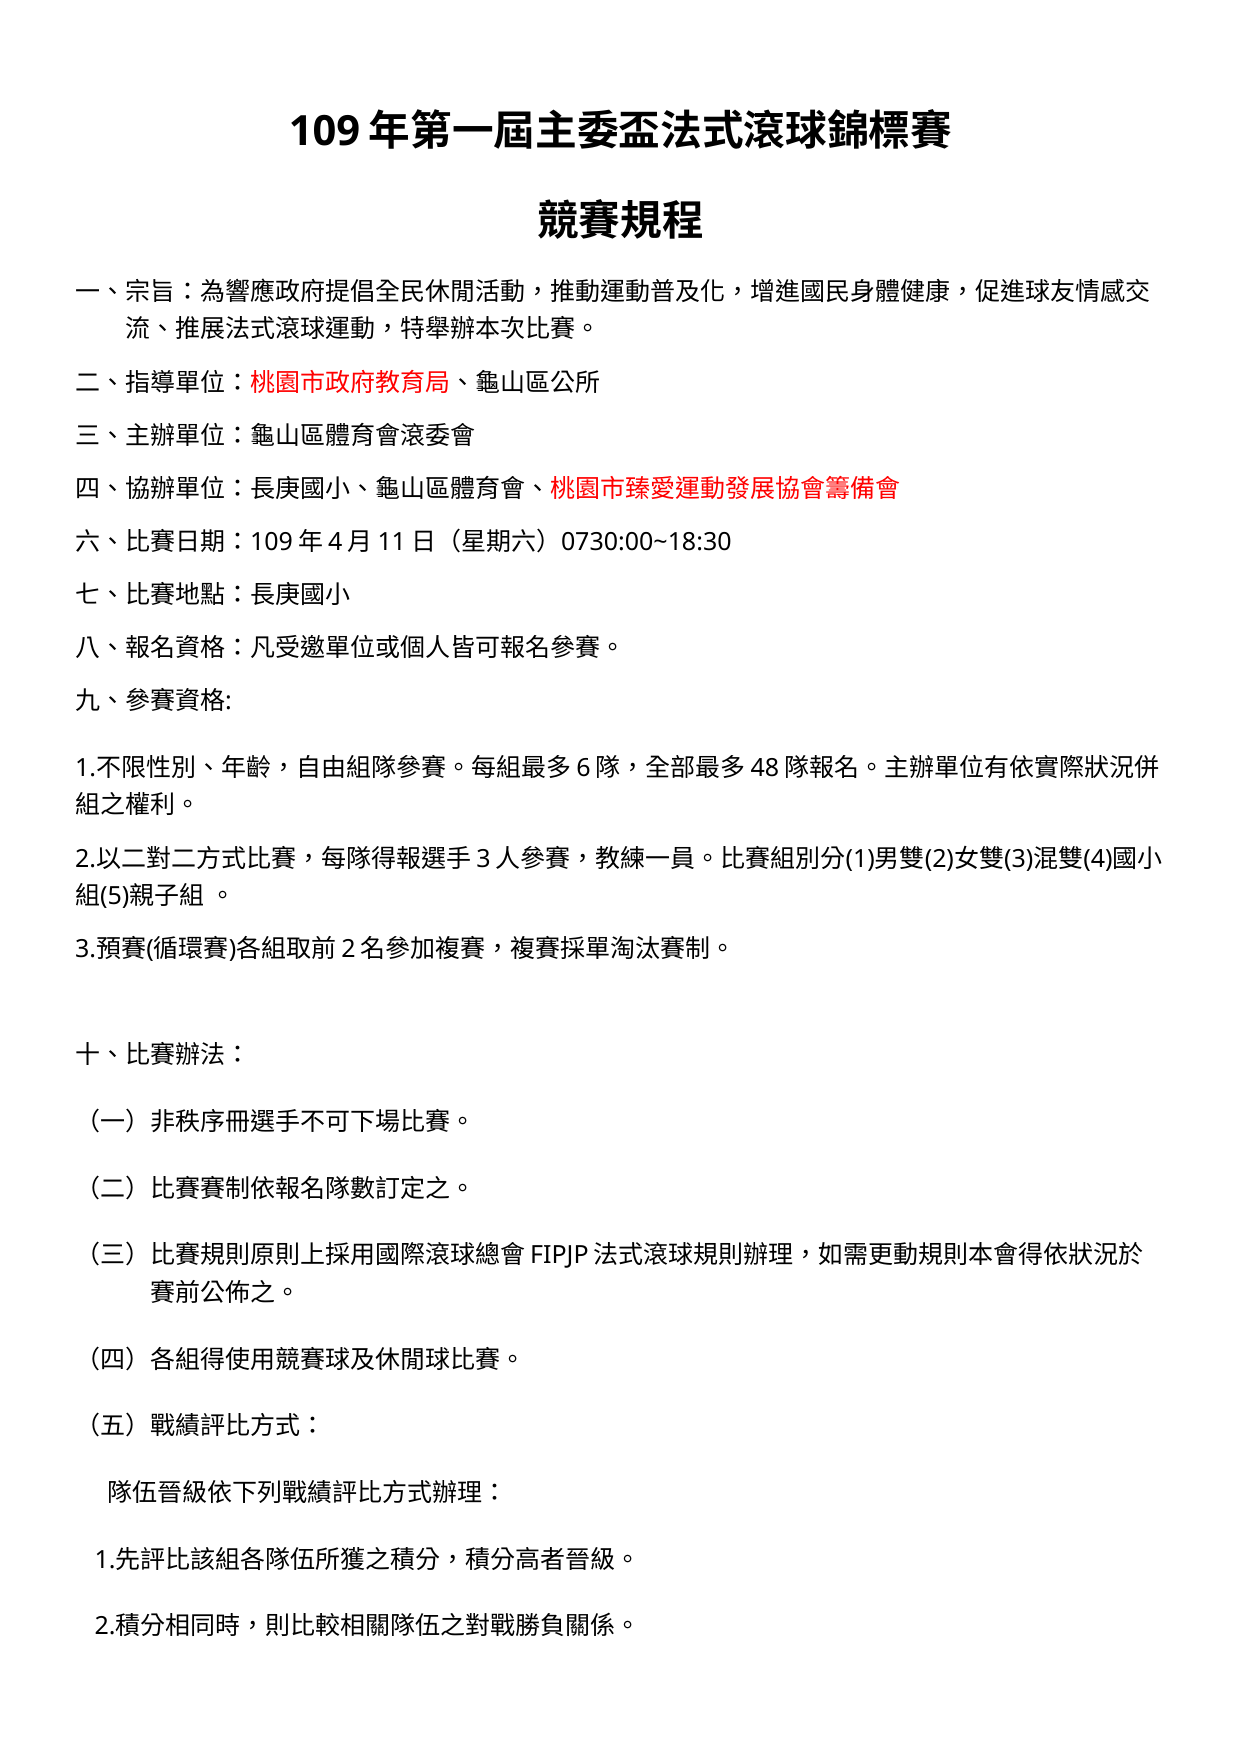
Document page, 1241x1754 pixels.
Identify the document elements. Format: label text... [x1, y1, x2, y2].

text 七、比賽地點：長庚國小 [75, 574, 1165, 611]
text 八、報名資格：凡受邀單位或個人皆可報名參賽。 [75, 627, 1165, 664]
text 1.先評比該組各隊伍所獲之積分，積分高者晉級。 [75, 1538, 1165, 1576]
text 六、比賽日期：109年4月11日（星期六）0730:00~18:30 [75, 521, 1165, 558]
text 109年第一屆主委盃法式滾球錦標賽 [75, 89, 1165, 164]
text 競賽規程 [75, 180, 1165, 255]
text （二）比賽賽制依報名隊數訂定之。 [75, 1168, 1165, 1205]
text 隊伍晉級依下列戰績評比方式辦理： [75, 1472, 1165, 1509]
text 二、指導單位：桃園市政府教育局、龜山區公所 [75, 361, 1165, 399]
text （三）比賽規則原則上採用國際滾球總會FIPJP法式滾球規則辦理，如需更動規則本會得依狀況於賽前公佈之。 [75, 1234, 1165, 1309]
text （五）戰績評比方式： [75, 1405, 1165, 1443]
text 3.預賽(循環賽)各組取前2名參加複賽，複賽採單淘汰賽制。 [75, 928, 1165, 966]
text 2.積分相同時，則比較相關隊伍之對戰勝負關係。 [75, 1605, 1165, 1643]
text 四、協辦單位：長庚國小、龜山區體育會、桃園市臻愛運動發展協會籌備會 [75, 468, 1165, 505]
text 1.不限性別、年齡，自由組隊參賽。每組最多6隊，全部最多48隊報名。主辦單位有依實際狀況併組之權利。 [75, 747, 1165, 822]
text 九、參賽資格: [75, 680, 1165, 718]
text （四）各組得使用競賽球及休閒球比賽。 [75, 1338, 1165, 1376]
text （一）非秩序冊選手不可下場比賽。 [75, 1101, 1165, 1138]
text 十、比賽辦法： [75, 1034, 1165, 1072]
text 一、宗旨：為響應政府提倡全民休閒活動，推動運動普及化，增進國民身體健康，促進球友情感交流、推展法式滾球運動，特舉辦本次比賽。 [75, 271, 1165, 346]
text 2.以二對二方式比賽，每隊得報選手3人參賽，教練一員。比賽組別分(1)男雙(2)女雙(3)混雙(4)國小組(5)親子組 。 [75, 837, 1165, 912]
text 三、主辦單位：龜山區體育會滾委會 [75, 414, 1165, 452]
